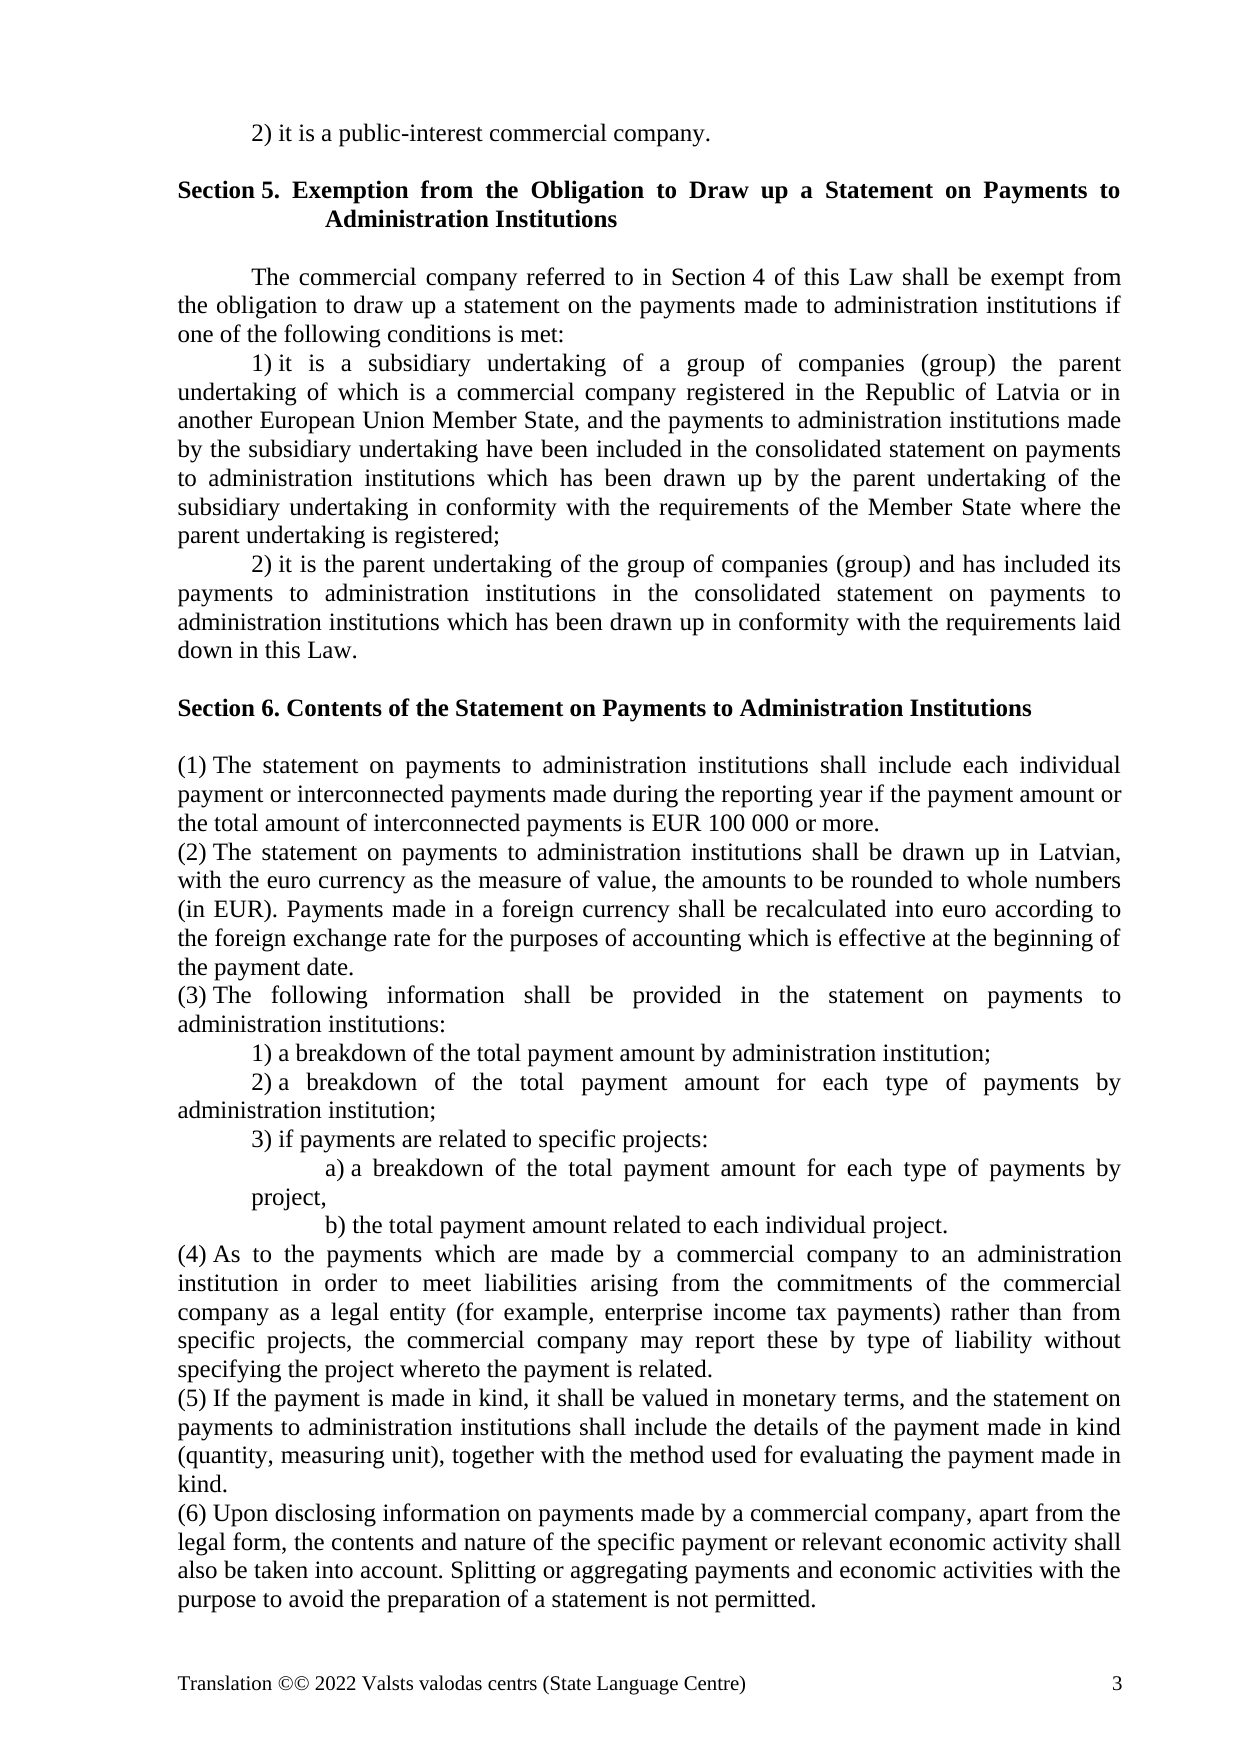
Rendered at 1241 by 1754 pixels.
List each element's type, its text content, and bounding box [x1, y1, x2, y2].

text (1) The statement on payments to administration institutions shall include each individual payment or interconnected payments made during the reporting year if the payment amount or the total amount of interconnected payments is EUR 100 000 or more. [177, 751, 1122, 837]
text 3) if payments are related to specific projects: [177, 1124, 1122, 1153]
text Section 6. Contents of the Statement on Payments to Administration Institutions [177, 693, 1122, 722]
text The commercial company referred to in Section 4 of this Law shall be exempt from the obligation to draw up a statement on the payments made to administration institutions if one of the following conditions is met: [177, 262, 1122, 348]
text 2) it is a public-interest commercial company. [177, 118, 1122, 147]
text Section 5. Exemption from the Obligation to Draw up a Statement on Payments to Administration Institutions [177, 176, 1122, 233]
text (4) As to the payments which are made by a commercial company to an administration institution in order to meet liabilities arising from the commitments of the commercial company as a legal entity (for example, enterprise income tax payments) rather than from specific projects, the commercial company may report these by type of liability without specifying the project whereto the payment is related. [177, 1239, 1122, 1383]
text (6) Upon disclosing information on payments made by a commercial company, apart from the legal form, the contents and nature of the specific payment or relevant economic activity shall also be taken into account. Splitting or aggregating payments and economic activities with the purpose to avoid the preparation of a statement is not permitted. [177, 1498, 1122, 1613]
text 1) it is a subsidiary undertaking of a group of companies (group) the parent undertaking of which is a commercial company registered in the Republic of Latvia or in another European Union Member State, and the payments to administration institutions made by the subsidiary undertaking have been included in the consolidated statement on payments to administration institutions which has been drawn up by the parent undertaking of the subsidiary undertaking in conformity with the requirements of the Member State where the parent undertaking is registered; [177, 348, 1122, 549]
text 2) it is the parent undertaking of the group of companies (group) and has included its payments to administration institutions in the consolidated statement on payments to administration institutions which has been drawn up in conformity with the requirements laid down in this Law. [177, 549, 1122, 664]
text 2) a breakdown of the total payment amount for each type of payments by administration institution; [177, 1067, 1122, 1124]
text (3) The following information shall be provided in the statement on payments to administration institutions: [177, 981, 1122, 1038]
text b) the total payment amount related to each individual project. [251, 1211, 1122, 1239]
text (2) The statement on payments to administration institutions shall be drawn up in Latvian, with the euro currency as the measure of value, the amounts to be rounded to whole numbers (in EUR). Payments made in a foreign currency shall be recalculated into euro according to the foreign exchange rate for the purposes of accounting which is effective at the beginning of the payment date. [177, 837, 1122, 981]
text a) a breakdown of the total payment amount for each type of payments by project, [251, 1153, 1122, 1211]
text (5) If the payment is made in kind, it shall be valued in monetary terms, and the statement on payments to administration institutions shall include the details of the payment made in kind (quantity, measuring unit), together with the method used for evaluating the payment made in kind. [177, 1383, 1122, 1498]
text 1) a breakdown of the total payment amount by administration institution; [177, 1038, 1122, 1067]
